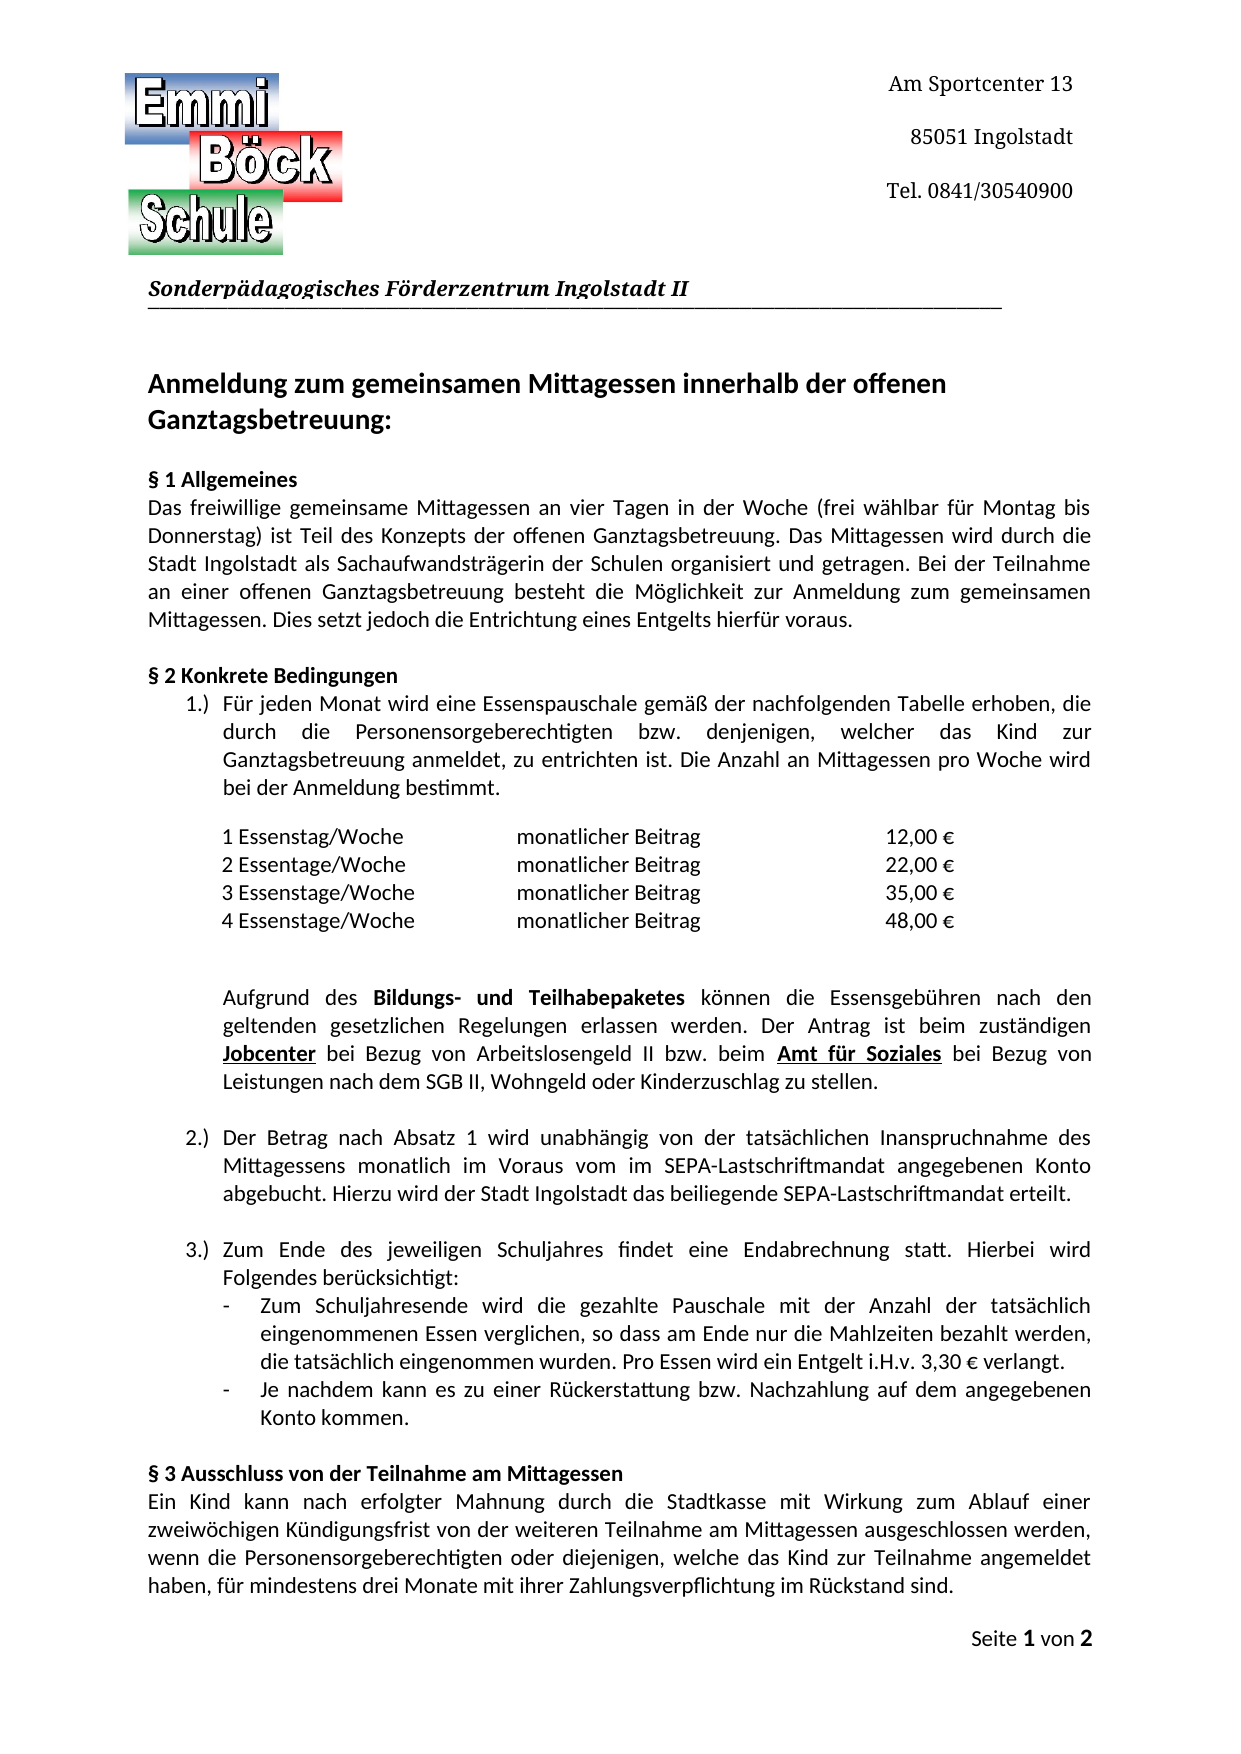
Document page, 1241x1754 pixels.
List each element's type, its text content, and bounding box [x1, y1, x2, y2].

list Zum Ende des jeweiligen Schuljahres findet eine Endabrechnung statt. Hierbei wird Folgendes berücksichtigt: [185, 1235, 1093, 1291]
text § 1 Allgemeines [148, 465, 1093, 493]
text § 3 Ausschluss von der Teilnahme am Mittagessen [148, 1459, 1093, 1487]
text Anmeldung zum gemeinsamen Mittagessen innerhalb der offenen Ganztagsbetreuung: [148, 366, 1093, 437]
text 1 Essenstag/Woche monatlicher Beitrag 12,00 € 2 Essentage/Woche monatlicher Beitrag 22,00 € 3 Essenstage/Woche monatlicher Beitrag 35,00 € 4 Essenstage/Woche monatlicher Beitrag 48,00 € [148, 822, 1093, 934]
text § 2 Konkrete Bedingungen [148, 661, 1093, 689]
text Ein Kind kann nach erfolgter Mahnung durch die Stadtkasse mit Wirkung zum Ablauf einer zweiwöchigen Kündigungsfrist von der weiteren Teilnahme am Mittagessen ausgeschlossen werden, wenn die Personensorgeberechtigten oder diejenigen, welche das Kind zur Teilnahme angemeldet haben, für mindestens drei Monate mit ihrer Zahlungsverpflichtung im Rückstand sind. [148, 1487, 1093, 1599]
text Aufgrund des Bildungs- und Teilhabepaketes können die Essensgebühren nach den geltenden gesetzlichen Regelungen erlassen werden. Der Antrag ist beim zuständigen Jobcenter bei Bezug von Arbeitslosengeld II bzw. beim Amt für Soziales bei Bezug von Leistungen nach dem SGB II, Wohngeld oder Kinderzuschlag zu stellen. [223, 983, 1093, 1095]
picture [124, 73, 343, 255]
list Je nachdem kann es zu einer Rückerstattung bzw. Nachzahlung auf dem angegebenen Konto kommen. [223, 1375, 1093, 1431]
list Der Betrag nach Absatz 1 wird unabhängig von der tatsächlichen Inanspruchnahme des Mittagessens monatlich im Voraus vom im SEPA-Lastschriftmandat angegebenen Konto abgebucht. Hierzu wird der Stadt Ingolstadt das beiliegende SEPA-Lastschriftmandat erteilt. [185, 1123, 1093, 1207]
text Das freiwillige gemeinsame Mittagessen an vier Tagen in der Woche (frei wählbar für Montag bis Donnerstag) ist Teil des Konzepts der offenen Ganztagsbetreuung. Das Mittagessen wird durch die Stadt Ingolstadt als Sachaufwandsträgerin der Schulen organisiert und getragen. Bei der Teilnahme an einer offenen Ganztagsbetreuung besteht die Möglichkeit zur Anmeldung zum gemeinsamen Mittagessen. Dies setzt jedoch die Entrichtung eines Entgelts hierfür voraus. [148, 493, 1093, 633]
list Zum Schuljahresende wird die gezahlte Pauschale mit der Anzahl der tatsächlich eingenommenen Essen verglichen, so dass am Ende nur die Mahlzeiten bezahlt werden, die tatsächlich eingenommen wurden. Pro Essen wird ein Entgelt i.H.v. 3,30 € verlangt. [223, 1291, 1093, 1375]
list Für jeden Monat wird eine Essenspauschale gemäß der nachfolgenden Tabelle erhoben, die durch die Personensorgeberechtigten bzw. denjenigen, welcher das Kind zur Ganztagsbetreuung anmeldet, zu entrichten ist. Die Anzahl an Mittagessen pro Woche wird bei der Anmeldung bestimmt. [185, 689, 1093, 801]
